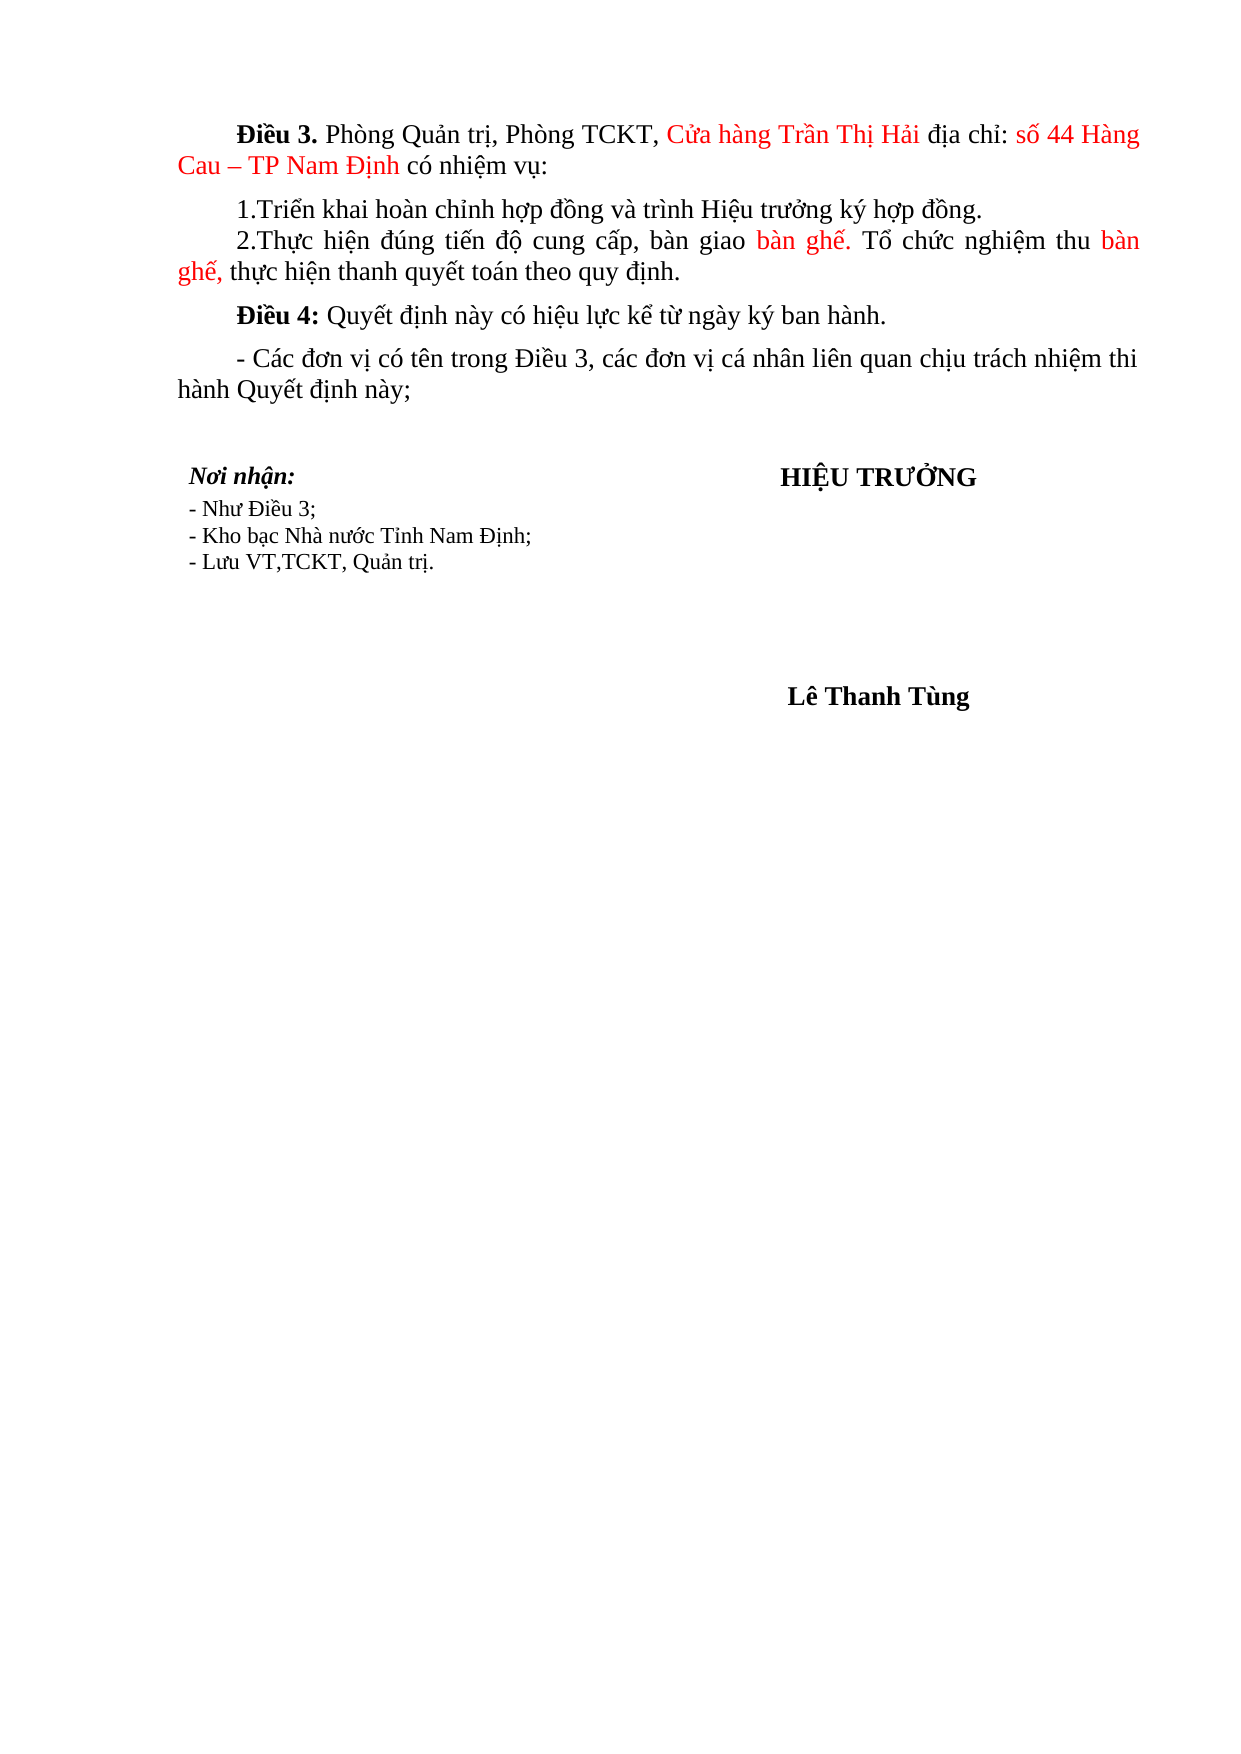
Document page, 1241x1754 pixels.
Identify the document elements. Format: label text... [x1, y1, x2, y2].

list 2.Thực hiện đúng tiến độ cung cấp, bàn giao bàn ghế. Tổ chức nghiệm thu bàn ghế, thực hiện thanh quyết toán theo quy định. [177, 224, 1140, 286]
text Điều 4: Quyết định này có hiệu lực kể từ ngày ký ban hành. [177, 299, 1140, 330]
table_header HIỆU TRƯỞNG Lê Thanh Tùng [605, 461, 1152, 790]
list 1.Triển khai hoàn chỉnh hợp đồng và trình Hiệu trưởng ký hợp đồng. [177, 193, 1140, 224]
table_header Nơi nhận: - Như Điều 3; - Kho bạc Nhà nước Tỉnh Nam Định; - Lưu VT,TCKT, Quản trị. [177, 461, 605, 790]
text Điều 3. Phòng Quản trị, Phòng TCKT, Cửa hàng Trần Thị Hải địa chỉ: số 44 Hàng Cau – TP Nam Định có nhiệm vụ: [177, 118, 1140, 180]
list Các đơn vị có tên trong Điều 3, các đơn vị cá nhân liên quan chịu trách nhiệm thi hành Quyết định này; [177, 342, 1140, 405]
